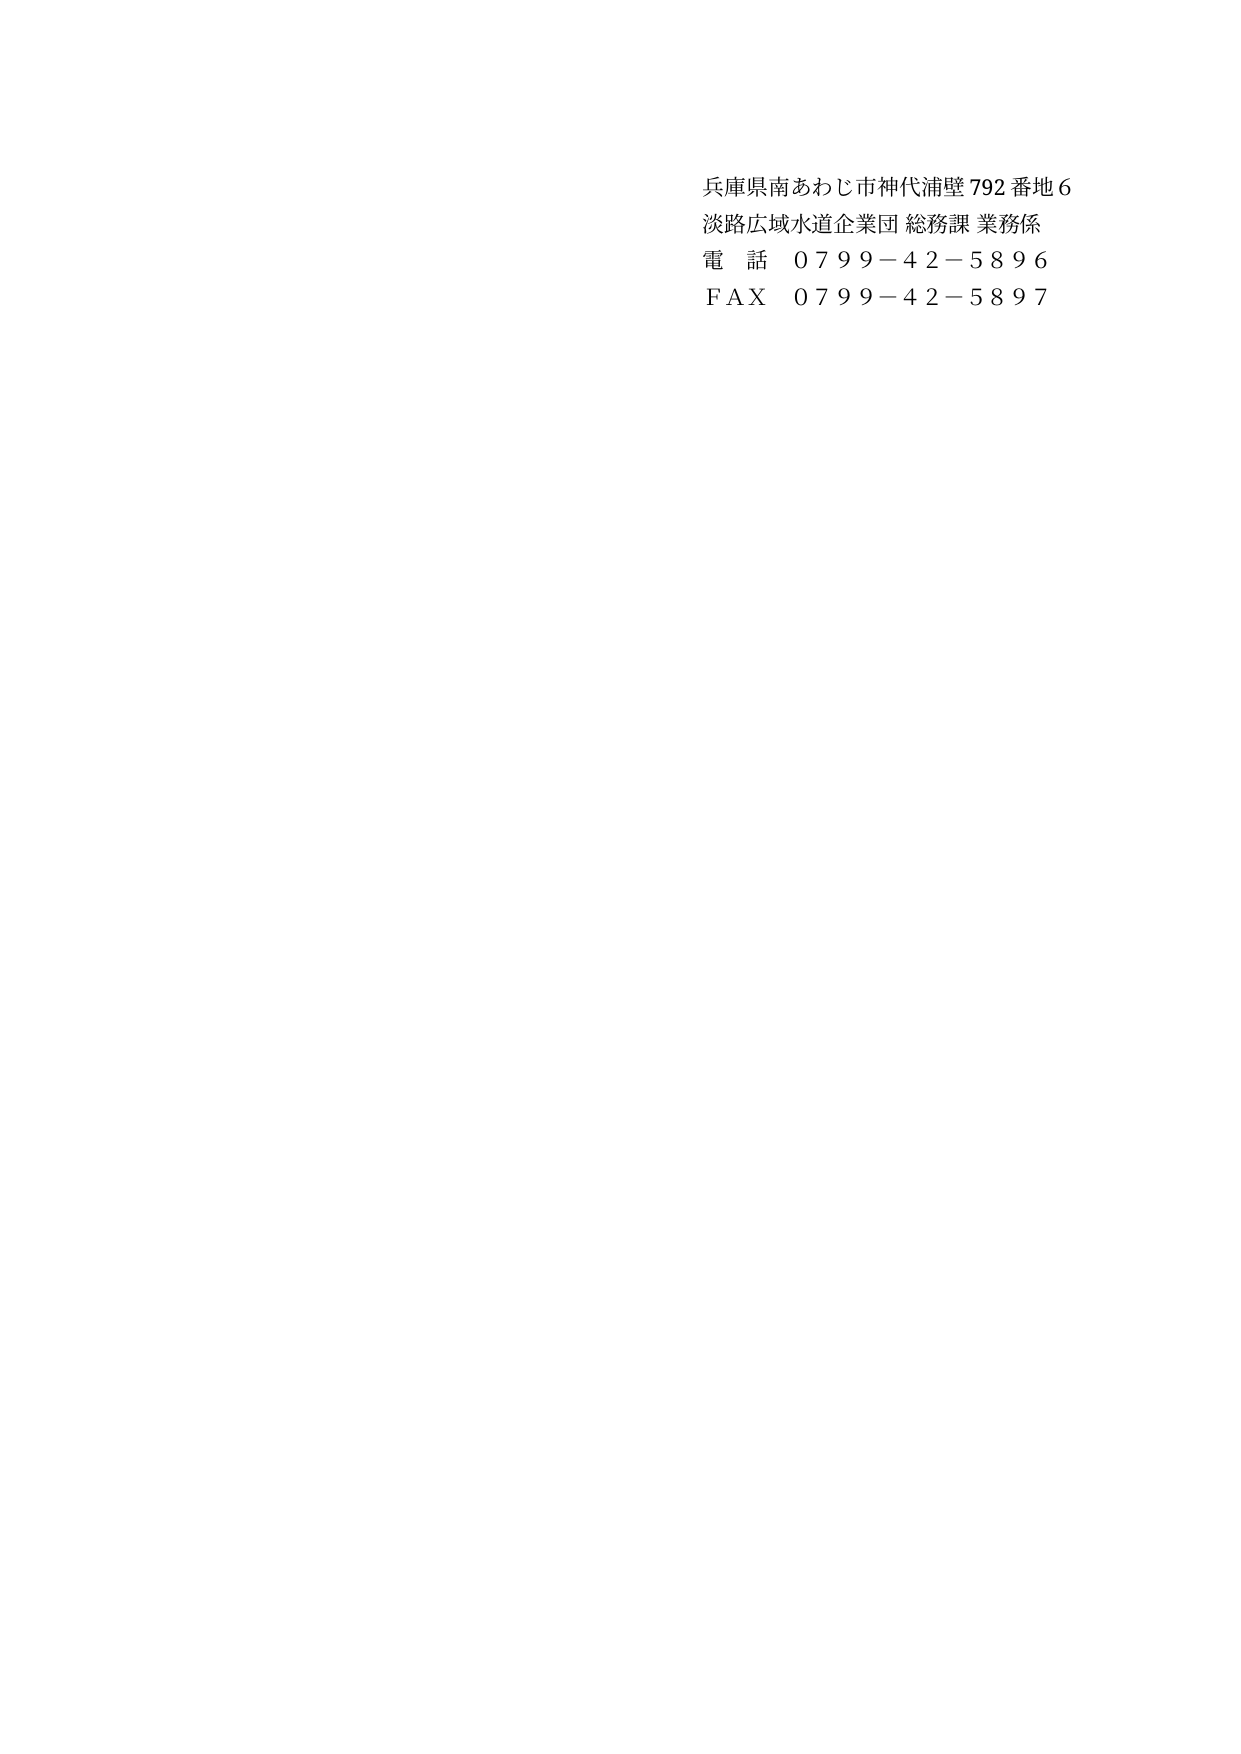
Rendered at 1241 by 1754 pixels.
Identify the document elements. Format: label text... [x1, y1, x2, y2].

text 淡路広域水道企業団 総務課 業務係 [177, 204, 1063, 241]
text ＦＡＸ ０７９９－４２－５８９７ [177, 278, 1063, 314]
text 兵庫県南あわじ市神代浦壁792番地６ [177, 167, 1092, 204]
text 電 話 ０７９９－４２－５８９６ [177, 241, 1063, 278]
